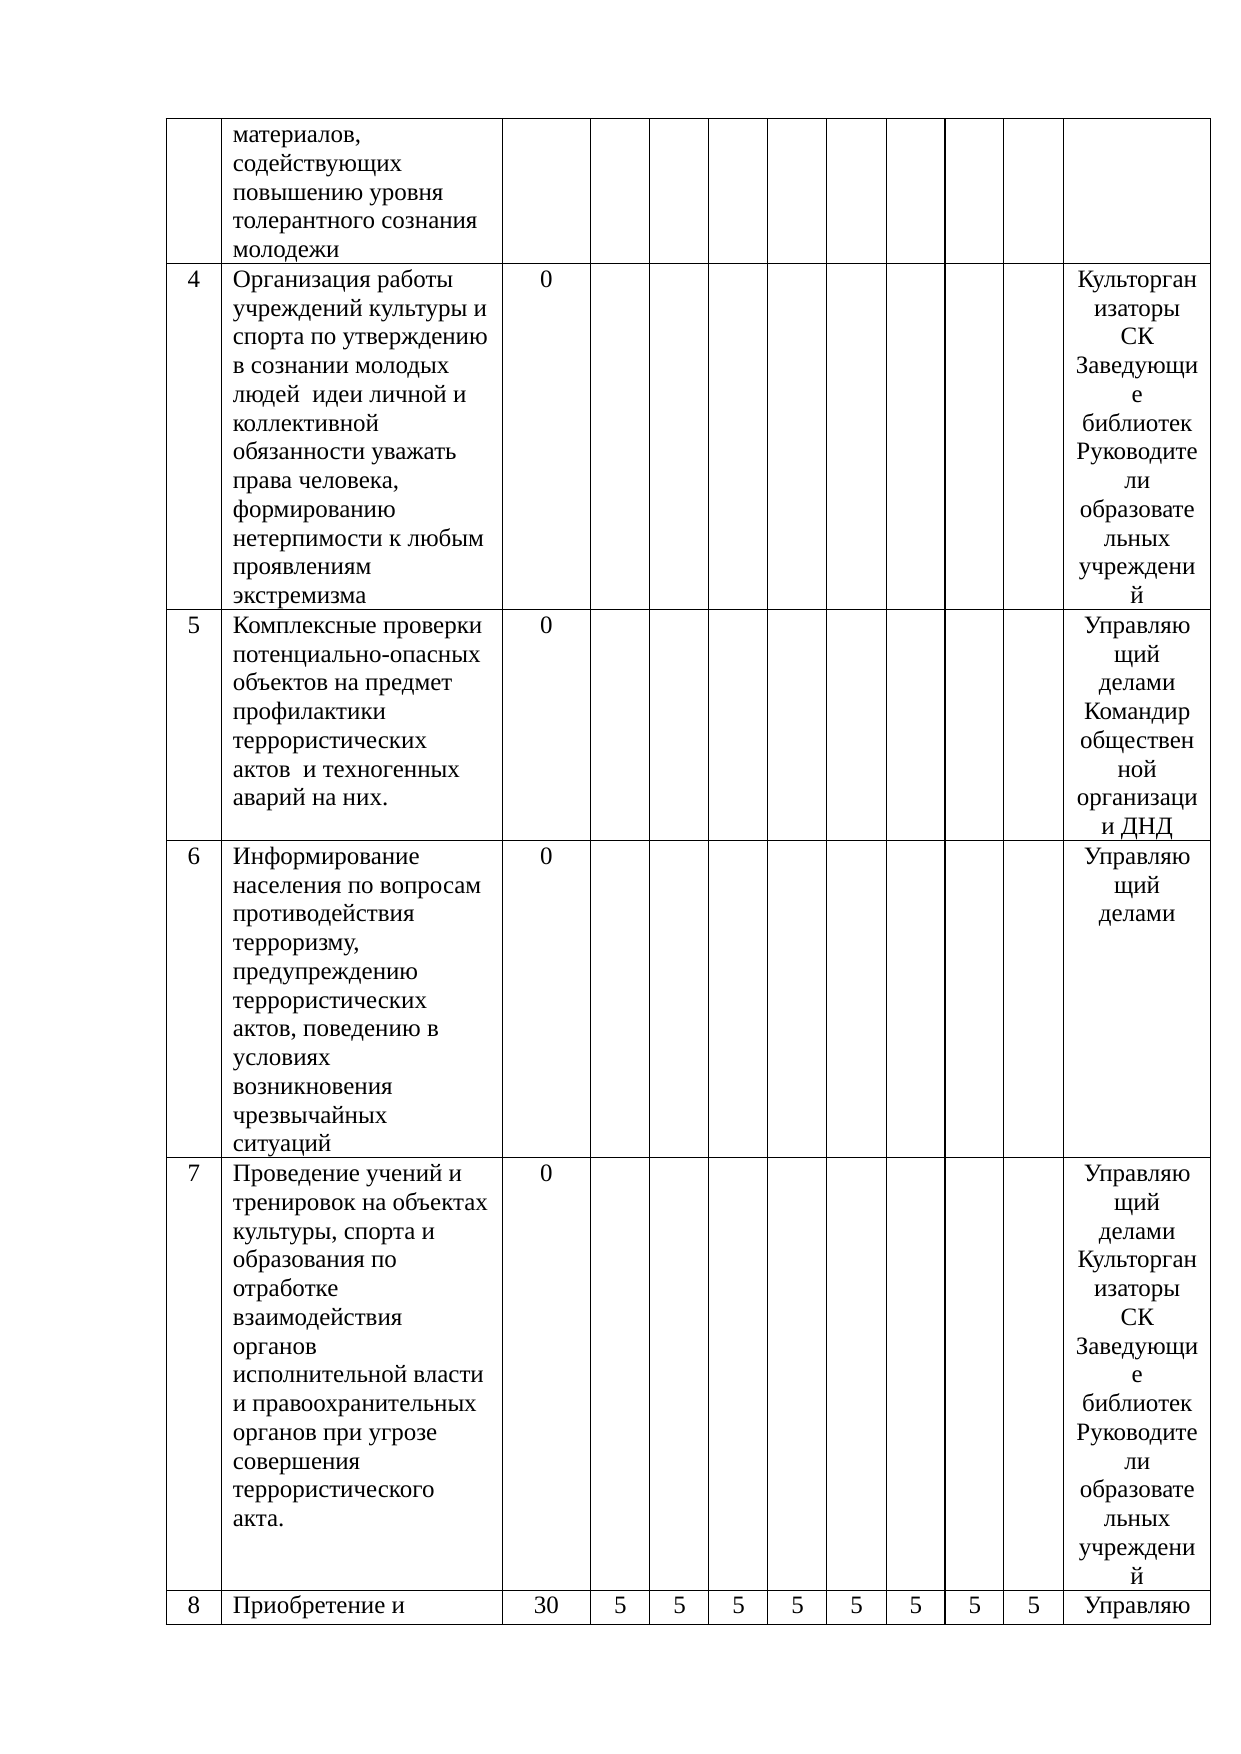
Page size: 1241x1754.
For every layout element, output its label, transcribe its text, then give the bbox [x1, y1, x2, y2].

table_cell 6 [167, 841, 221, 1157]
table_cell 5 [167, 610, 221, 840]
table_cell Проведение учений и тренировок на объектах культуры, спорта и образования по отработке взаимодействия органов исполнительной власти и правоохранительных органов при угрозе совершения террористического акта. [222, 1158, 502, 1589]
table_cell [591, 1158, 649, 1589]
table_cell [946, 119, 1003, 263]
table_cell 7 [167, 1158, 221, 1589]
table_cell 8 [167, 1591, 221, 1624]
table_cell [709, 264, 767, 609]
table_cell 0 [503, 264, 590, 609]
table_cell Культорганизаторы СК Заведующие библиотек Руководители образовательных учреждений [1064, 264, 1210, 609]
table_cell 5 [887, 1591, 944, 1624]
table_cell [650, 610, 708, 840]
table_cell [768, 264, 826, 609]
table_cell 5 [946, 1591, 1003, 1624]
table_cell [946, 1158, 1003, 1589]
table_cell [591, 610, 649, 840]
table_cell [222, 1591, 502, 1624]
table_cell [946, 841, 1003, 1157]
table_cell [827, 610, 886, 840]
table_cell 0 [503, 610, 590, 840]
table_cell [887, 264, 944, 609]
table_cell [768, 841, 826, 1157]
table_cell [709, 841, 767, 1157]
table_cell Комплексные проверки потенциально-опасных объектов на предмет профилактики террористических актов и техногенных аварий на них. [222, 610, 502, 840]
table_cell 5 [1004, 1591, 1063, 1624]
table_cell [887, 841, 944, 1157]
table_cell 0 [503, 119, 590, 263]
table_cell 5 [768, 1591, 826, 1624]
table_cell [709, 119, 767, 263]
table_cell [1004, 119, 1063, 263]
table_cell Управляющий делами [1064, 841, 1210, 1157]
table_cell [887, 119, 944, 263]
table_cell Информирование населения по вопросам противодействия терроризму, предупреждению террористических актов, поведению в условиях возникновения чрезвычайных ситуаций [222, 841, 502, 1157]
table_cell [1064, 119, 1210, 263]
table_cell [650, 264, 708, 609]
table_cell 0 [503, 1158, 590, 1589]
table_cell [946, 610, 1003, 840]
table_cell 5 [650, 1591, 708, 1624]
table_cell [1004, 610, 1063, 840]
table_cell [887, 1158, 944, 1589]
table_cell [591, 841, 649, 1157]
table_cell Управляющий делами Командир общественной организации ДНД [1064, 610, 1210, 840]
table_cell [650, 1158, 708, 1589]
table_cell [1004, 264, 1063, 609]
table_cell [591, 119, 649, 263]
table_cell 0 [503, 841, 590, 1157]
table_cell 5 [827, 1591, 886, 1624]
table_cell Управляющий делами Культорганизаторы СК Заведующие библиотек Руководители образовательных учреждений [1064, 1158, 1210, 1589]
table_cell [1004, 1158, 1063, 1589]
table_cell [827, 119, 886, 263]
table_cell [768, 1158, 826, 1589]
table_cell [887, 610, 944, 840]
table_cell [827, 1158, 886, 1589]
table_cell [946, 264, 1003, 609]
table_cell [827, 841, 886, 1157]
table_cell Управляющий делами [1064, 1591, 1210, 1624]
table_cell 3 [167, 119, 221, 263]
table_cell [768, 119, 826, 263]
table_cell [222, 119, 502, 263]
table_cell [709, 1158, 767, 1589]
table_cell Организация работы учреждений культуры и спорта по утверждению в сознании молодых людей идеи личной и коллективной обязанности уважать права человека, формированию нетерпимости к любым проявлениям экстремизма [222, 264, 502, 609]
table_cell [768, 610, 826, 840]
table_cell [650, 841, 708, 1157]
table_cell [591, 264, 649, 609]
table_cell 30 [503, 1591, 590, 1624]
table_cell [709, 610, 767, 840]
table_cell [650, 119, 708, 263]
table_cell [1004, 841, 1063, 1157]
table_cell [827, 264, 886, 609]
table_cell 5 [591, 1591, 649, 1624]
table_cell 4 [167, 264, 221, 609]
table_cell 5 [709, 1591, 767, 1624]
